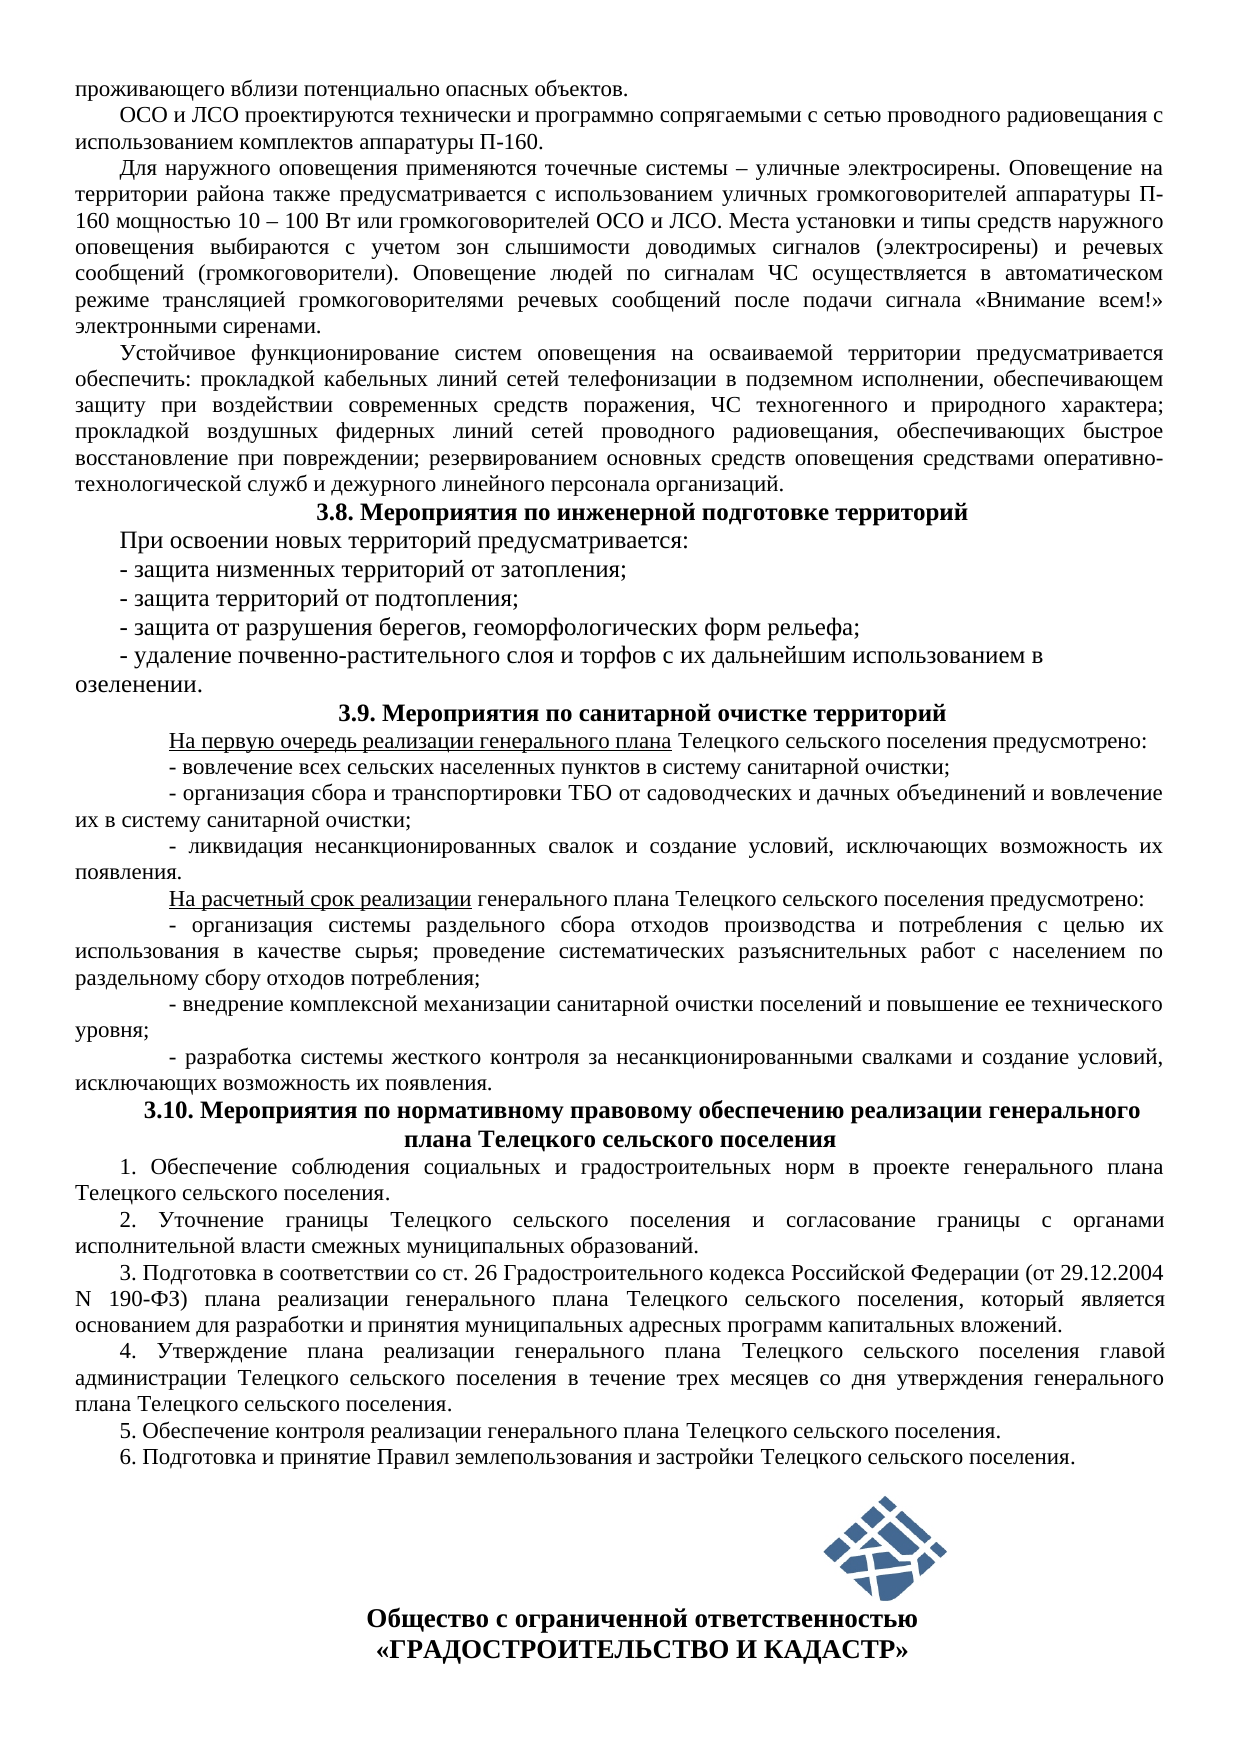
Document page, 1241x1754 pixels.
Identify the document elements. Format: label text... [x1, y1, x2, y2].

text - защита от разрушения берегов, геоморфологических форм рельефа; [75, 612, 1165, 640]
text - ликвидация несанкционированных свалок и создание условий, исключающих возможность их появления. [75, 832, 1165, 885]
text На расчетный срок реализации генерального плана Телецкого сельского поселения предусмотрено: [75, 885, 1165, 911]
text ОСО и ЛСО проектируются технически и программно сопрягаемыми с сетью проводного радиовещания с использованием комплектов аппаратуры П-160. [75, 101, 1165, 154]
text 3. Подготовка в соответствии со ст. 26 Градостроительного кодекса Российской Федерации (от 29.12.2004 N 190-ФЗ) плана реализации генерального плана Телецкого сельского поселения, который является основанием для разработки и принятия муниципальных адресных программ капитальных вложений. [75, 1258, 1165, 1338]
subtitle 3.8. Мероприятия по инженерной подготовке территорий [75, 497, 1165, 525]
text «ГРАДОСТРОИТЕЛЬСТВО И КАДАСТР» [75, 1633, 1165, 1664]
text - защита территорий от подтопления; [75, 583, 1165, 612]
text 5. Обеспечение контроля реализации генерального плана Телецкого сельского поселения. [75, 1417, 1165, 1443]
text 4. Утверждение плана реализации генерального плана Телецкого сельского поселения главой администрации Телецкого сельского поселения в течение трех месяцев со дня утверждения генерального плана Телецкого сельского поселения. [75, 1338, 1165, 1417]
text При освоении новых территорий предусматривается: [75, 525, 1165, 554]
text 6. Подготовка и принятие Правил землепользования и застройки Телецкого сельского поселения. [75, 1443, 1165, 1469]
text - организация сбора и транспортировки ТБО от садоводческих и дачных объединений и вовлечение их в систему санитарной очистки; [75, 779, 1165, 832]
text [75, 75, 1165, 101]
text - организация системы раздельного сбора отходов производства и потребления с целью их использования в качестве сырья; проведение систематических разъяснительных работ с населением по раздельному сбору отходов потребления; [75, 911, 1165, 990]
text Для наружного оповещения применяются точечные системы – уличные электросирены. Оповещение на территории района также предусматривается с использованием уличных громкоговорителей аппаратуры П-160 мощностью 10 – 100 Вт или громкоговорителей ОСО и ЛСО. Места установки и типы средств наружного оповещения выбираются с учетом зон слышимости доводимых сигналов (электросирены) и речевых сообщений (громкоговорители). Оповещение людей по сигналам ЧС осуществляется в автоматическом режиме трансляцией громкоговорителями речевых сообщений после подачи сигнала «Внимание всем!» электронными сиренами. [75, 154, 1165, 338]
subtitle 3.9. Мероприятия по санитарной очистке территорий [75, 698, 1165, 727]
text - удаление почвенно-растительного слоя и торфов с их дальнейшим использованием в озеленении. [75, 640, 1165, 698]
text 1. Обеспечение соблюдения социальных и градостроительных норм в проекте генерального плана Телецкого сельского поселения. [75, 1153, 1165, 1206]
subtitle 3.10. Мероприятия по нормативному правовому обеспечению реализации генерального плана Телецкого сельского поселения [75, 1096, 1165, 1153]
text На первую очередь реализации генерального плана Телецкого сельского поселения предусмотрено: [75, 727, 1165, 753]
text 2. Уточнение границы Телецкого сельского поселения и согласование границы с органами исполнительной власти смежных муниципальных образований. [75, 1206, 1165, 1258]
text Устойчивое функционирование систем оповещения на осваиваемой территории предусматривается обеспечить: прокладкой кабельных линий сетей телефонизации в подземном исполнении, обеспечивающем защиту при воздействии современных средств поражения, ЧС техногенного и природного характера; прокладкой воздушных фидерных линий сетей проводного радиовещания, обеспечивающих быстрое восстановление при повреждении; резервированием основных средств оповещения средствами оперативно-технологической служб и дежурного линейного персонала организаций. [75, 338, 1165, 497]
text - внедрение комплексной механизации санитарной очистки поселений и повышение ее технического уровня; [75, 990, 1165, 1043]
text Общество с ограниченной ответственностью [75, 1602, 1165, 1633]
text - вовлечение всех сельских населенных пунктов в систему санитарной очистки; [75, 753, 1165, 779]
picture [823, 1495, 949, 1602]
text - защита низменных территорий от затопления; [75, 554, 1165, 583]
text - разработка системы жесткого контроля за несанкционированными свалками и создание условий, исключающих возможность их появления. [75, 1043, 1165, 1096]
